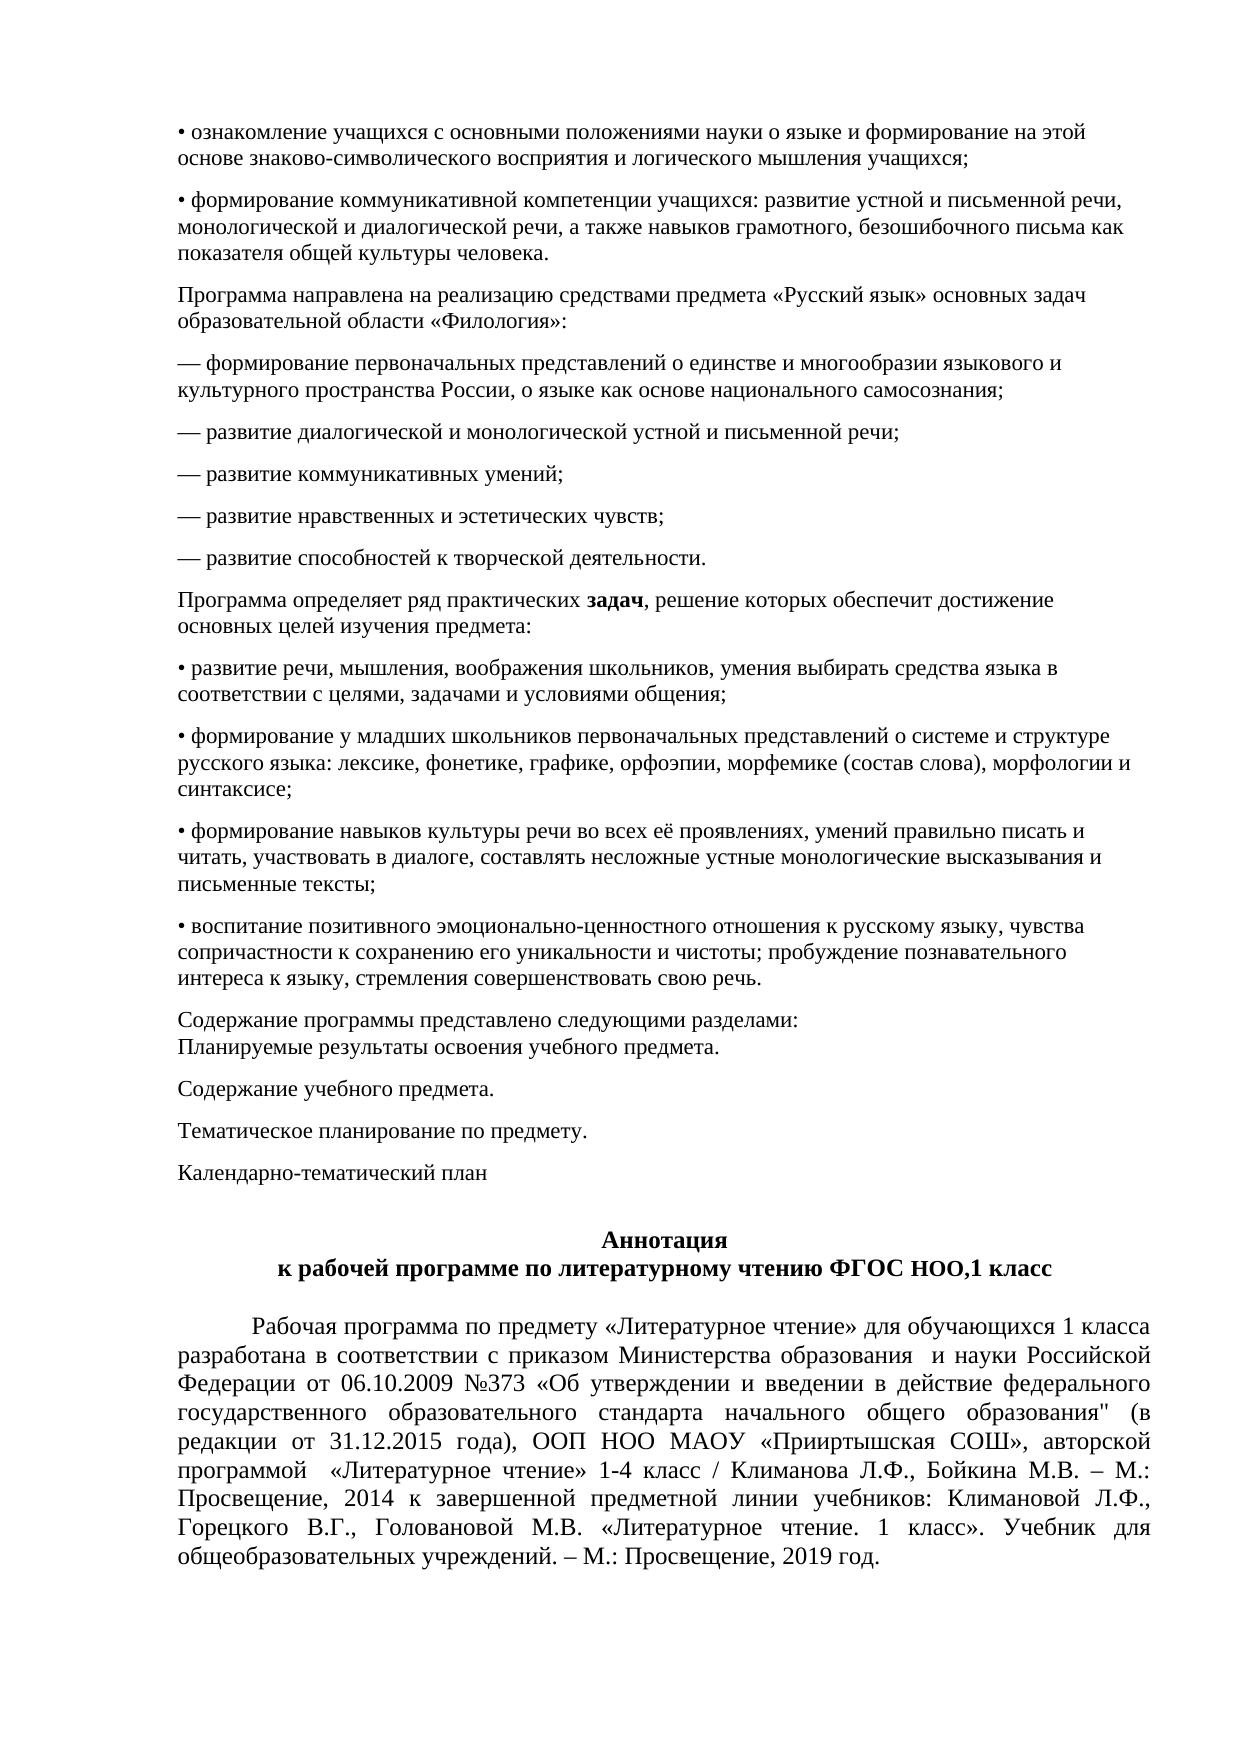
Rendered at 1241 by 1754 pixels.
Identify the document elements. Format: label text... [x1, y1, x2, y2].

text к рабочей программе по литературному чтению ФГОС НОО,1 класс [177, 1253, 1152, 1282]
text • формирование коммуникативной компетенции учащихся: развитие устной и письменной речи, монологической и диалогической речи, а также навыков грамотного, безошибочного письма как показателя общей культуры человека. [177, 186, 1152, 266]
text Планируемые результаты освоения учебного предмета. [177, 1033, 1152, 1059]
text Содержание программы представлено следующими разделами: [177, 1006, 1152, 1033]
text — развитие нравственных и эстетических чувств; [177, 502, 1152, 528]
text Программа определяет ряд практических задач, решение которых обеспечит достижение основных целей изучения предмета: [177, 586, 1152, 638]
text • формирование навыков культуры речи во всех её проявлениях, умений правильно писать и читать, участвовать в диалоге, составлять несложные устные монологические высказывания и письменные тексты; [177, 817, 1152, 896]
text Аннотация [177, 1225, 1152, 1253]
text — развитие диалогической и монологической устной и письменной речи; [177, 418, 1152, 444]
text — формирование первоначальных представлений о единстве и многообразии языкового и культурного пространства России, о языке как основе национального самосознания; [177, 349, 1152, 402]
text Тематическое планирование по предмету. [177, 1117, 1152, 1143]
text • развитие речи, мышления, воображения школьников, умения выбирать средства языка в соответствии с целями, задачами и условиями общения; [177, 654, 1152, 707]
text — развитие коммуникативных умений; [177, 460, 1152, 486]
text Рабочая программа по предмету «Литературное чтение» для обучающихся 1 класса разработана в соответствии с приказом Министерства образования и науки Российской Федерации от 06.10.2009 №373 «Об утверждении и введении в действие федерального государственного образовательного стандарта начального общего образования" (в редакции от 31.12.2015 года), ООП НОО МАОУ «Прииртышская СОШ», авторской программой «Литературное чтение» 1-4 класс / Климанова Л.Ф., Бойкина М.В. – М.: Просвещение, 2014 к завершенной предметной линии учебников: Климановой Л.Ф., Горецкого В.Г., Головановой М.В. «Литературное чтение. 1 класс». Учебник для общеобразовательных учреждений. – М.: Просвещение, 2019 год. [177, 1311, 1152, 1570]
text Календарно-тематический план [177, 1159, 1152, 1185]
text Программа направлена на реализацию средствами предмета «Русский язык» основных задач образовательной области «Филология»: [177, 281, 1152, 334]
text • формирование у младших школьников первоначальных представлений о системе и структуре русского языка: лексике, фонетике, графике, орфоэпии, морфемике (состав слова), морфологии и синтаксисе; [177, 722, 1152, 801]
text • ознакомление учащихся с основными положениями науки о языке и формирование на этой основе знаково-символического восприятия и логического мышления учащихся; [177, 118, 1152, 171]
text — развитие способностей к творческой деятельности. [177, 544, 1152, 570]
text • воспитание позитивного эмоционально-ценностного отношения к русскому языку, чувства сопричастности к сохранению его уникальности и чистоты; пробуждение познавательного интереса к языку, стремления совершенствовать свою речь. [177, 912, 1152, 991]
text Содержание учебного предмета. [177, 1075, 1152, 1101]
